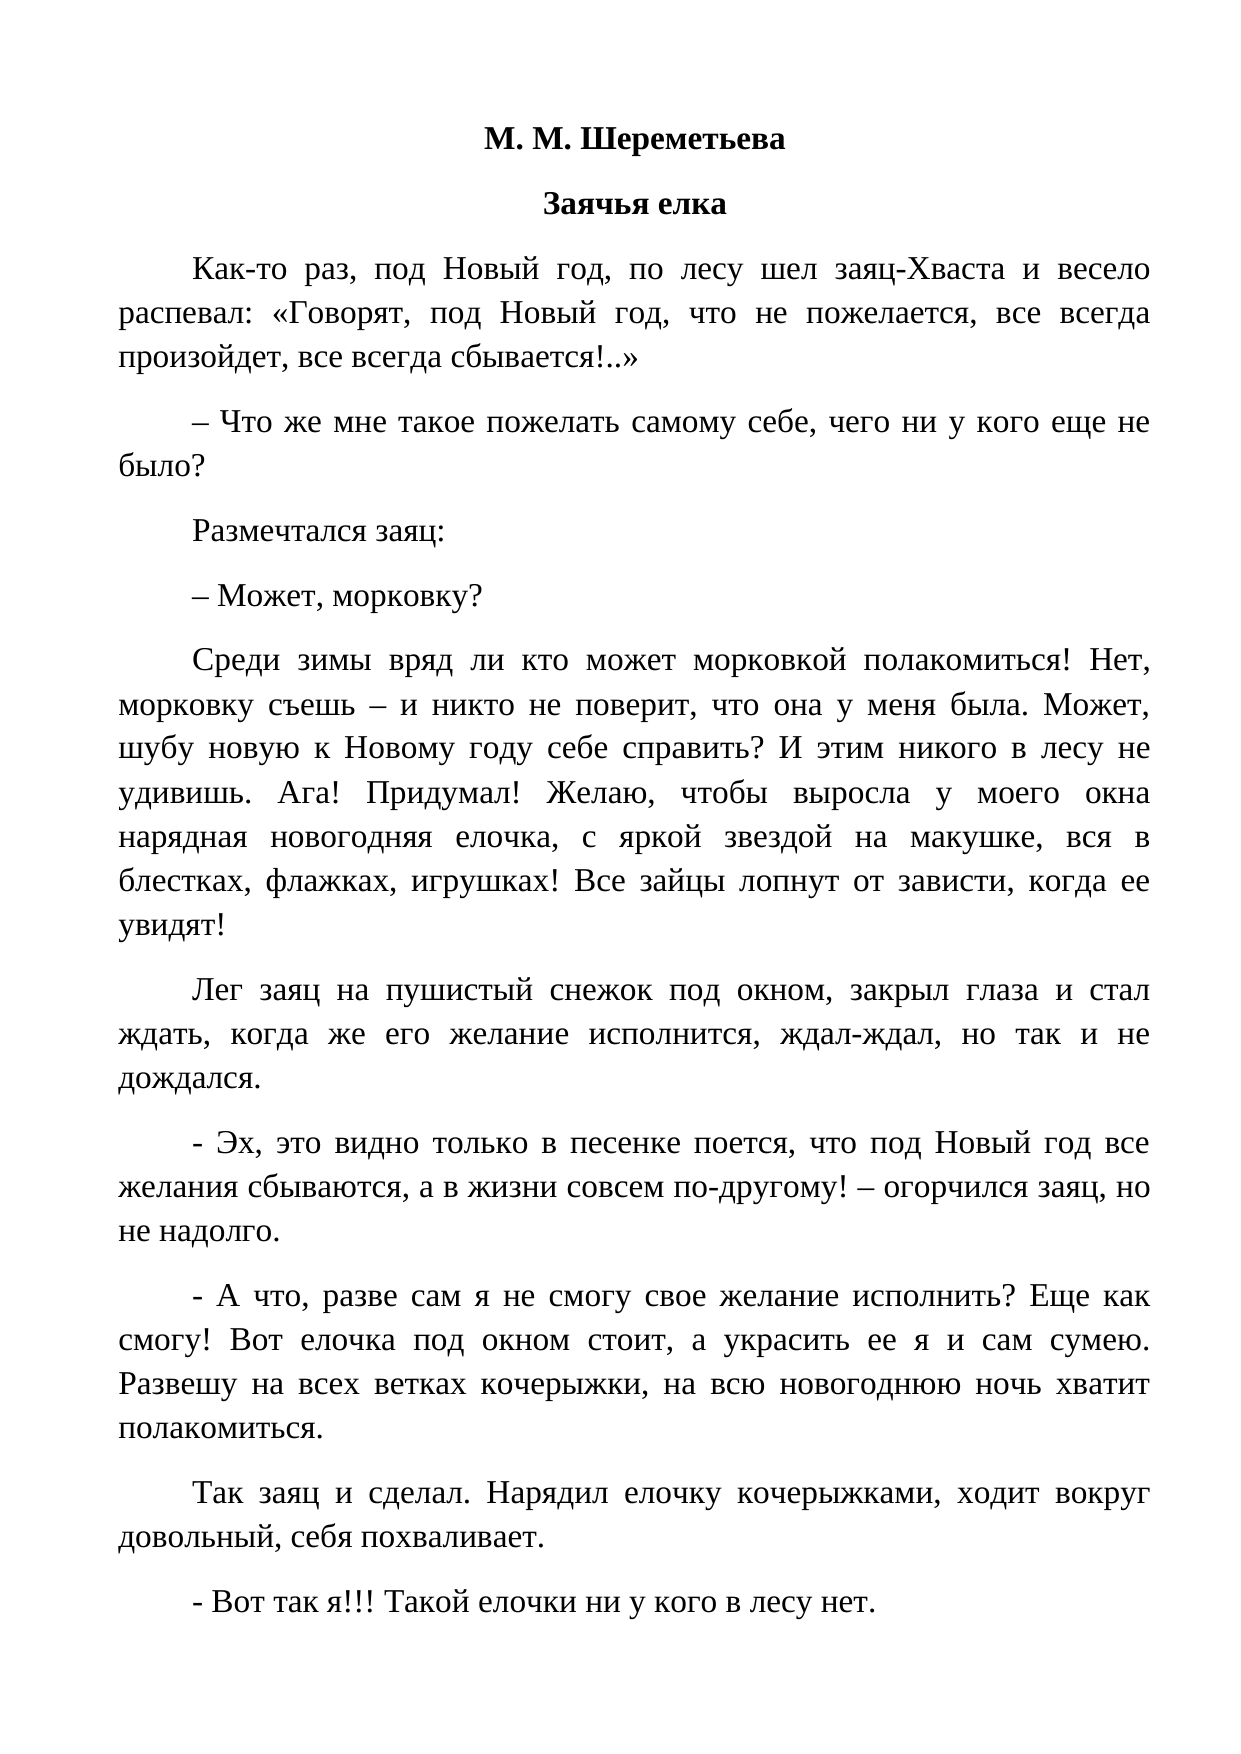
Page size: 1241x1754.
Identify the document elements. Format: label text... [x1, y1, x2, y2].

text – Может, морковку? [118, 575, 1152, 613]
text Лег заяц на пушистый снежок под окном, закрыл глаза и стал ждать, когда же его желание исполнится, ждал-ждал, но так и не дождался. [118, 969, 1152, 1095]
text Размечтался заяц: [118, 510, 1152, 548]
text Как-то раз, под Новый год, по лесу шел заяц-Хваста и весело распевал: «Говорят, под Новый год, что не пожелается, все всегда произойдет, все всегда сбывается!..» [118, 248, 1152, 374]
text - А что, разве сам я не смогу свое желание исполнить? Еще как смогу! Вот елочка под окном стоит, а украсить ее я и сам сумею. Развешу на всех ветках кочерыжки, на всю новогоднюю ночь хватит полакомиться. [118, 1275, 1152, 1446]
text Так заяц и сделал. Нарядил елочку кочерыжками, ходит вокруг довольный, себя похваливает. [118, 1472, 1152, 1554]
text - Эх, это видно только в песенке поется, что под Новый год все желания сбываются, а в жизни совсем по-другому! – огорчился заяц, но не надолго. [118, 1122, 1152, 1248]
text - Вот так я!!! Такой елочки ни у кого в лесу нет. [118, 1581, 1152, 1619]
text Заячья елка [118, 183, 1152, 221]
text Среди зимы вряд ли кто может морковкой полакомиться! Нет, морковку съешь – и никто не поверит, что она у меня была. Может, шубу новую к Новому году себе справить? И этим никого в лесу не удивишь. Ага! Придумал! Желаю, чтобы выросла у моего окна нарядная новогодняя елочка, с яркой звездой на макушке, вся в блестках, флажках, игрушках! Все зайцы лопнут от зависти, когда ее увидят! [118, 640, 1152, 942]
text – Что же мне такое пожелать самому себе, чего ни у кого еще не было? [118, 401, 1152, 483]
text М. М. Шереметьева [118, 118, 1152, 156]
